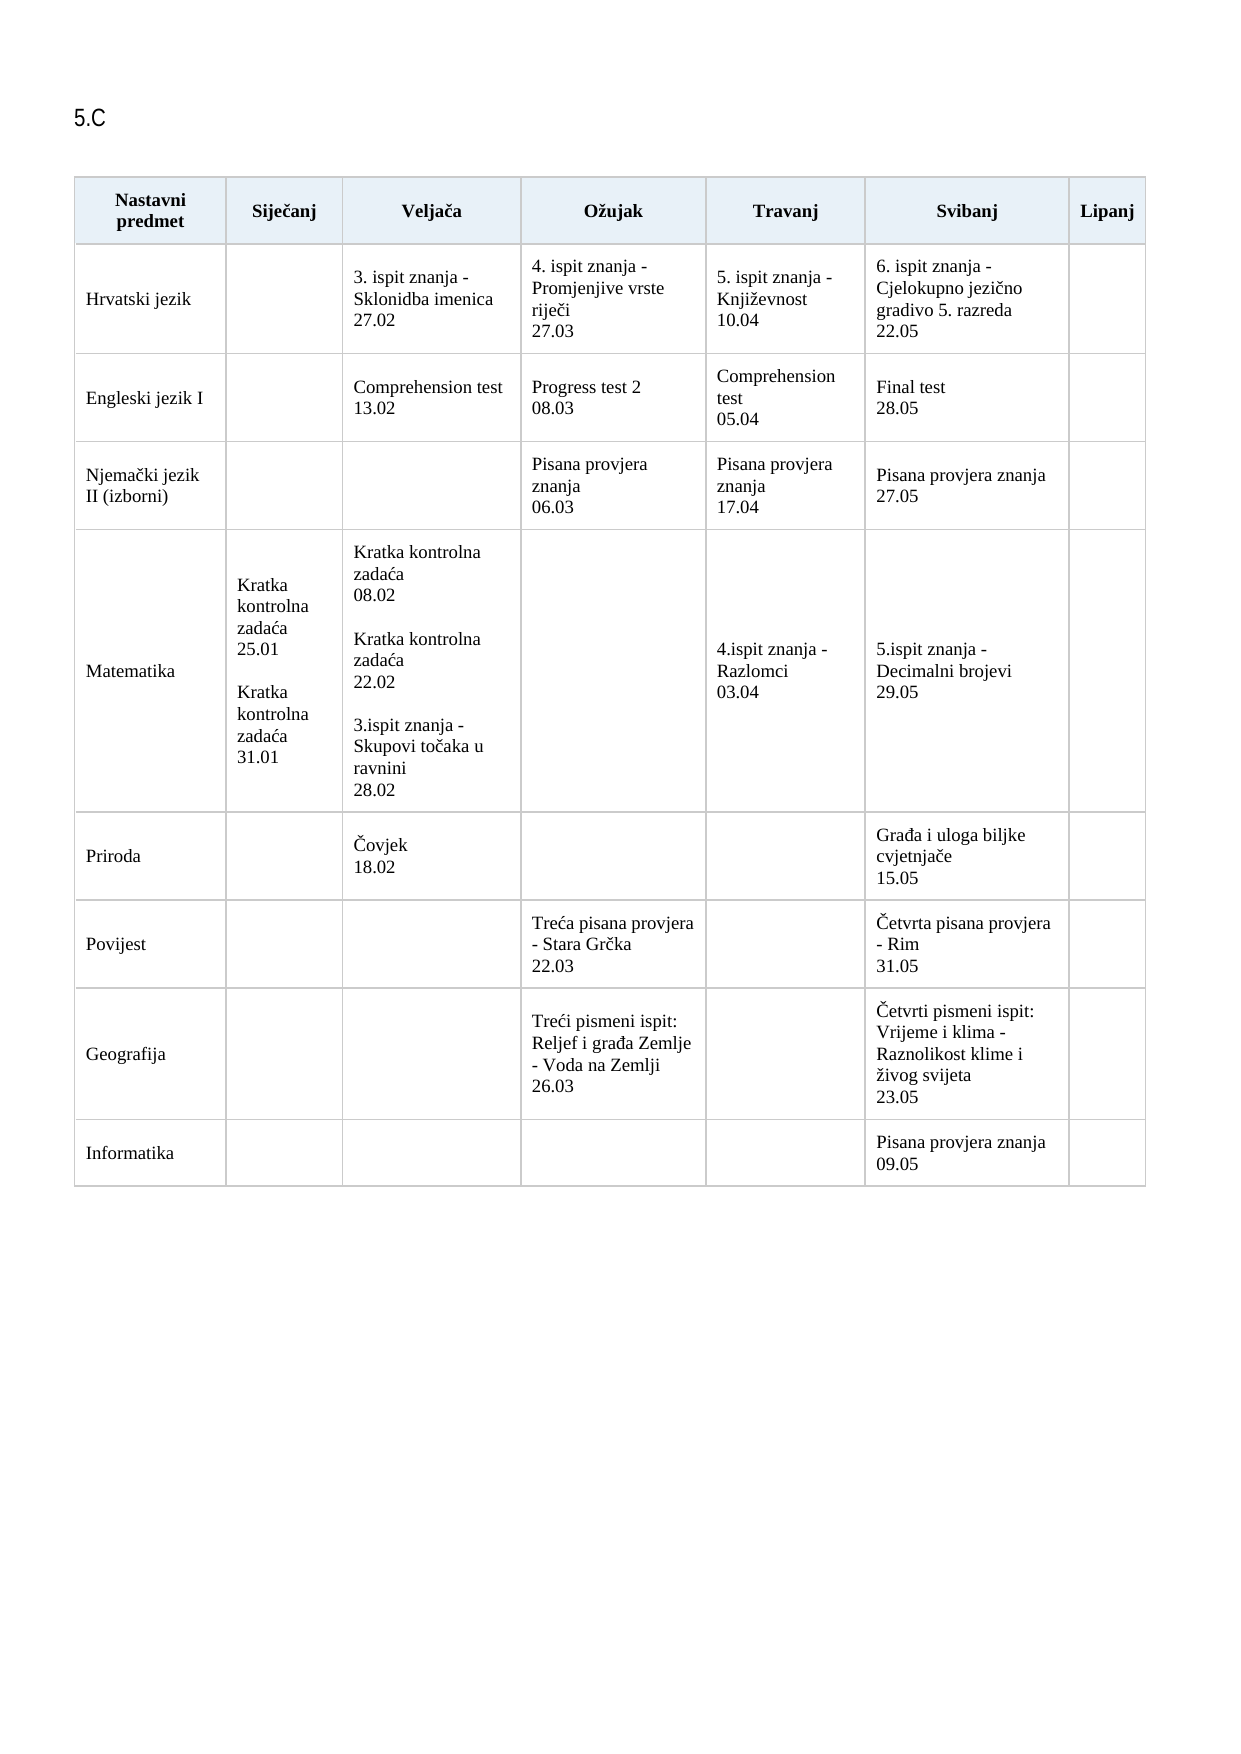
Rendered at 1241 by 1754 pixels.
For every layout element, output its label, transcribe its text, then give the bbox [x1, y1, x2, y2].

table_header Siječanj [227, 178, 342, 243]
table_cell Progress test 2 08.03 [522, 354, 705, 441]
table_cell Povijest [75, 900, 225, 987]
text 5.C [74, 103, 1167, 132]
table_cell Pisana provjera znanja 17.04 [707, 442, 864, 529]
table_cell Kratka kontrolna zadaća 25.01 Kratka kontrolna zadaća 31.01 [227, 530, 342, 811]
table_header Nastavni predmet [75, 178, 225, 243]
table_cell [343, 901, 520, 987]
table_cell [707, 989, 864, 1118]
table_header Travanj [707, 178, 864, 243]
table_cell 4.ispit znanja - Razlomci 03.04 [707, 530, 864, 811]
table_header Lipanj [1070, 178, 1145, 243]
table_cell [1070, 1120, 1145, 1185]
table_cell Pisana provjera znanja 06.03 [522, 442, 705, 529]
table_cell [227, 989, 342, 1118]
table_cell [227, 813, 342, 899]
table_cell [522, 813, 705, 899]
table_cell Geografija [75, 988, 225, 1118]
table_cell [522, 530, 705, 811]
table_cell 3. ispit znanja - Sklonidba imenica 27.02 [343, 245, 520, 352]
table_cell [227, 901, 342, 987]
table_cell [1070, 354, 1145, 441]
table_cell [707, 1120, 864, 1185]
table_cell Final test 28.05 [866, 354, 1068, 441]
table_cell Hrvatski jezik [75, 244, 225, 352]
table_cell Comprehension test 13.02 [343, 354, 520, 441]
table_cell Comprehension test 05.04 [707, 354, 864, 441]
table_cell Matematika [75, 530, 225, 811]
table_cell [343, 442, 520, 529]
table_cell [1070, 442, 1145, 529]
table_cell [707, 813, 864, 899]
table_cell Građa i uloga biljke cvjetnjače 15.05 [866, 813, 1068, 899]
table_cell [227, 354, 342, 441]
table_header Svibanj [866, 178, 1068, 243]
table_cell Pisana provjera znanja 27.05 [866, 442, 1068, 529]
table_cell [227, 1120, 342, 1185]
table_cell [227, 245, 342, 352]
table_cell Pisana provjera znanja 09.05 [866, 1120, 1068, 1185]
table_cell Čovjek 18.02 [343, 813, 520, 899]
table_cell [1070, 813, 1145, 899]
table_cell Treća pisana provjera - Stara Grčka 22.03 [522, 901, 705, 987]
table_header Ožujak [522, 178, 705, 243]
table_cell 5.ispit znanja - Decimalni brojevi 29.05 [866, 530, 1068, 811]
table_cell [1070, 245, 1145, 352]
table_cell [1070, 901, 1145, 987]
table_cell [707, 901, 864, 987]
table_cell [227, 442, 342, 529]
table_cell [343, 989, 520, 1118]
table_cell Engleski jezik I [75, 354, 225, 441]
table_cell 6. ispit znanja - Cjelokupno jezično gradivo 5. razreda 22.05 [866, 245, 1068, 352]
table_cell Informatika [75, 1120, 225, 1185]
table_cell [1070, 530, 1145, 811]
table_cell Četvrti pismeni ispit: Vrijeme i klima - Raznolikost klime i živog svijeta 23.05 [866, 989, 1068, 1118]
table_cell [1070, 989, 1145, 1118]
table_cell Kratka kontrolna zadaća 08.02 Kratka kontrolna zadaća 22.02 3.ispit znanja - Skupovi točaka u ravnini 28.02 [343, 530, 520, 811]
table_cell [343, 1120, 520, 1185]
table_cell [522, 1120, 705, 1185]
table_cell Četvrta pisana provjera - Rim 31.05 [866, 901, 1068, 987]
table_cell 5. ispit znanja - Književnost 10.04 [707, 245, 864, 352]
table_cell Priroda [75, 812, 225, 899]
table_cell Treći pismeni ispit: Reljef i građa Zemlje - Voda na Zemlji 26.03 [522, 989, 705, 1118]
table_header Veljača [343, 178, 520, 243]
table_cell 4. ispit znanja - Promjenjive vrste riječi 27.03 [522, 245, 705, 352]
table_cell Njemački jezik II (izborni) [75, 442, 225, 529]
